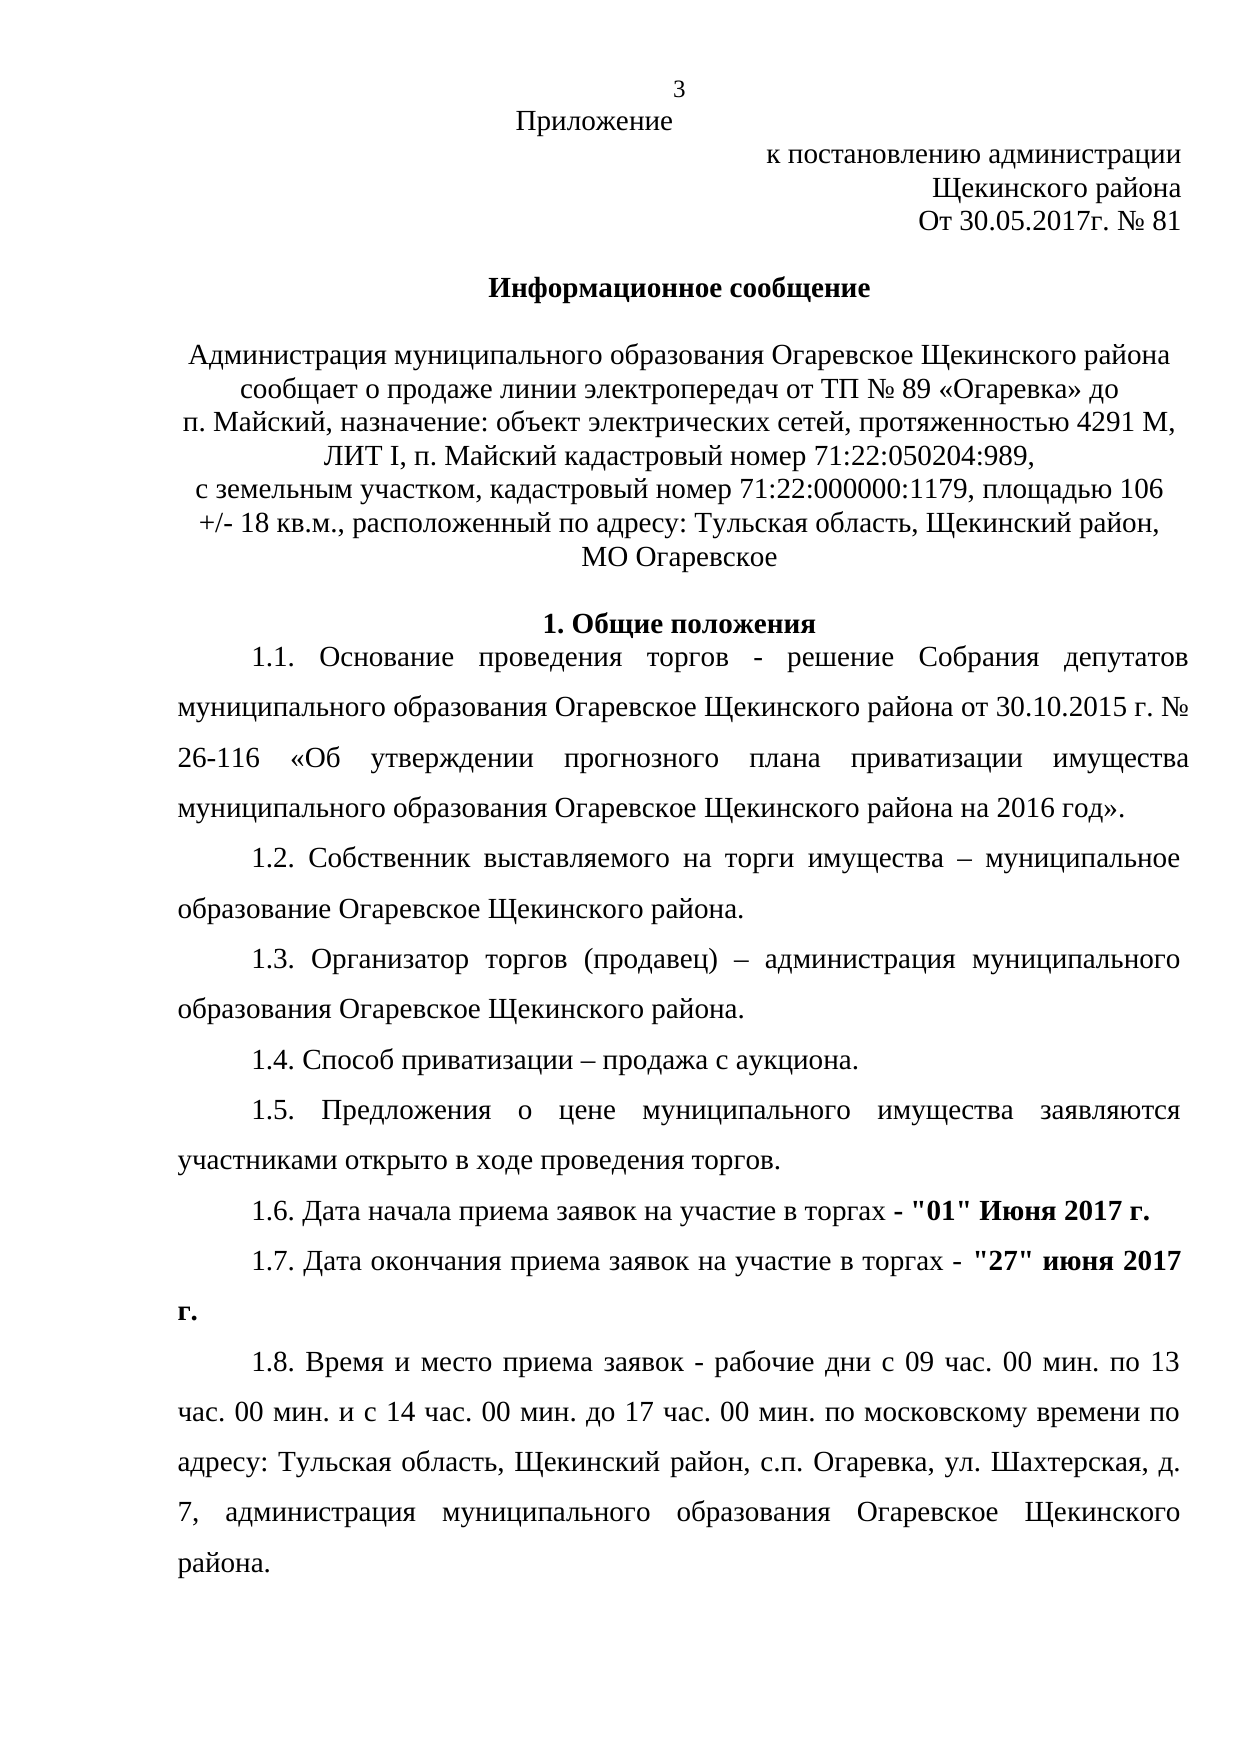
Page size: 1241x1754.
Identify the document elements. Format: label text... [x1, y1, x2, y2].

text с земельным участком, кадастровый номер 71:22:000000:1179, площадью 106 +/- 18 кв.м., расположенный по адресу: Тульская область, Щекинский район, МО Огаревское [177, 472, 1181, 572]
text Информационное сообщение [177, 270, 1181, 304]
text п. Майский, назначение: объект электрических сетей, протяженностью , ЛИТ I, п. Майский кадастровый номер 71:22:050204:989, [177, 404, 1181, 472]
text Администрация муниципального образования Огаревское Щекинского района сообщает о продаже линии электропередач от ТП № 89 «Огаревка» до [177, 337, 1181, 404]
text 1.3. Организатор торгов (продавец) – администрация муниципального образования Огаревское Щекинского района. [177, 941, 1181, 1025]
text 1.6. Дата начала приема заявок на участие в торгах - "01" Июня 2017 г. [177, 1193, 1181, 1226]
text 1.1. Основание проведения торгов - решение Собрания депутатов муниципального образования Огаревское Щекинского района от 30.10.2015 г. № 26-116 «Об утверждении прогнозного плана приватизации имущества муниципального образования Огаревское Щекинского района на 2016 год». [177, 639, 1190, 824]
text 1.2. Собственник выставляемого на торги имущества – муниципальное образование Огаревское Щекинского района. [177, 841, 1181, 924]
text Приложение [177, 103, 1181, 136]
text Щекинского района [177, 170, 1181, 203]
text к постановлению администрации [177, 136, 1181, 170]
text 1.7. Дата окончания приема заявок на участие в торгах - "27" июня 2017 г. [177, 1243, 1181, 1327]
text 1.4. Способ приватизации – продажа с аукциона. [177, 1042, 1181, 1075]
text 1. Общие положения [177, 606, 1181, 639]
text 1.8. Время и место приема заявок - рабочие дни с 09 час. 00 мин. по 13 час. 00 мин. и с 14 час. 00 мин. до 17 час. 00 мин. по московскому времени по адресу: Тульская область, Щекинский район, с.п. Огаревка, ул. Шахтерская, д. 7, администрация муниципального образования Огаревское Щекинского района. [177, 1344, 1181, 1578]
text 1.5. Предложения о цене муниципального имущества заявляются участниками открыто в ходе проведения торгов. [177, 1092, 1181, 1176]
text От 30.05.2017г. № 81 [177, 203, 1181, 237]
